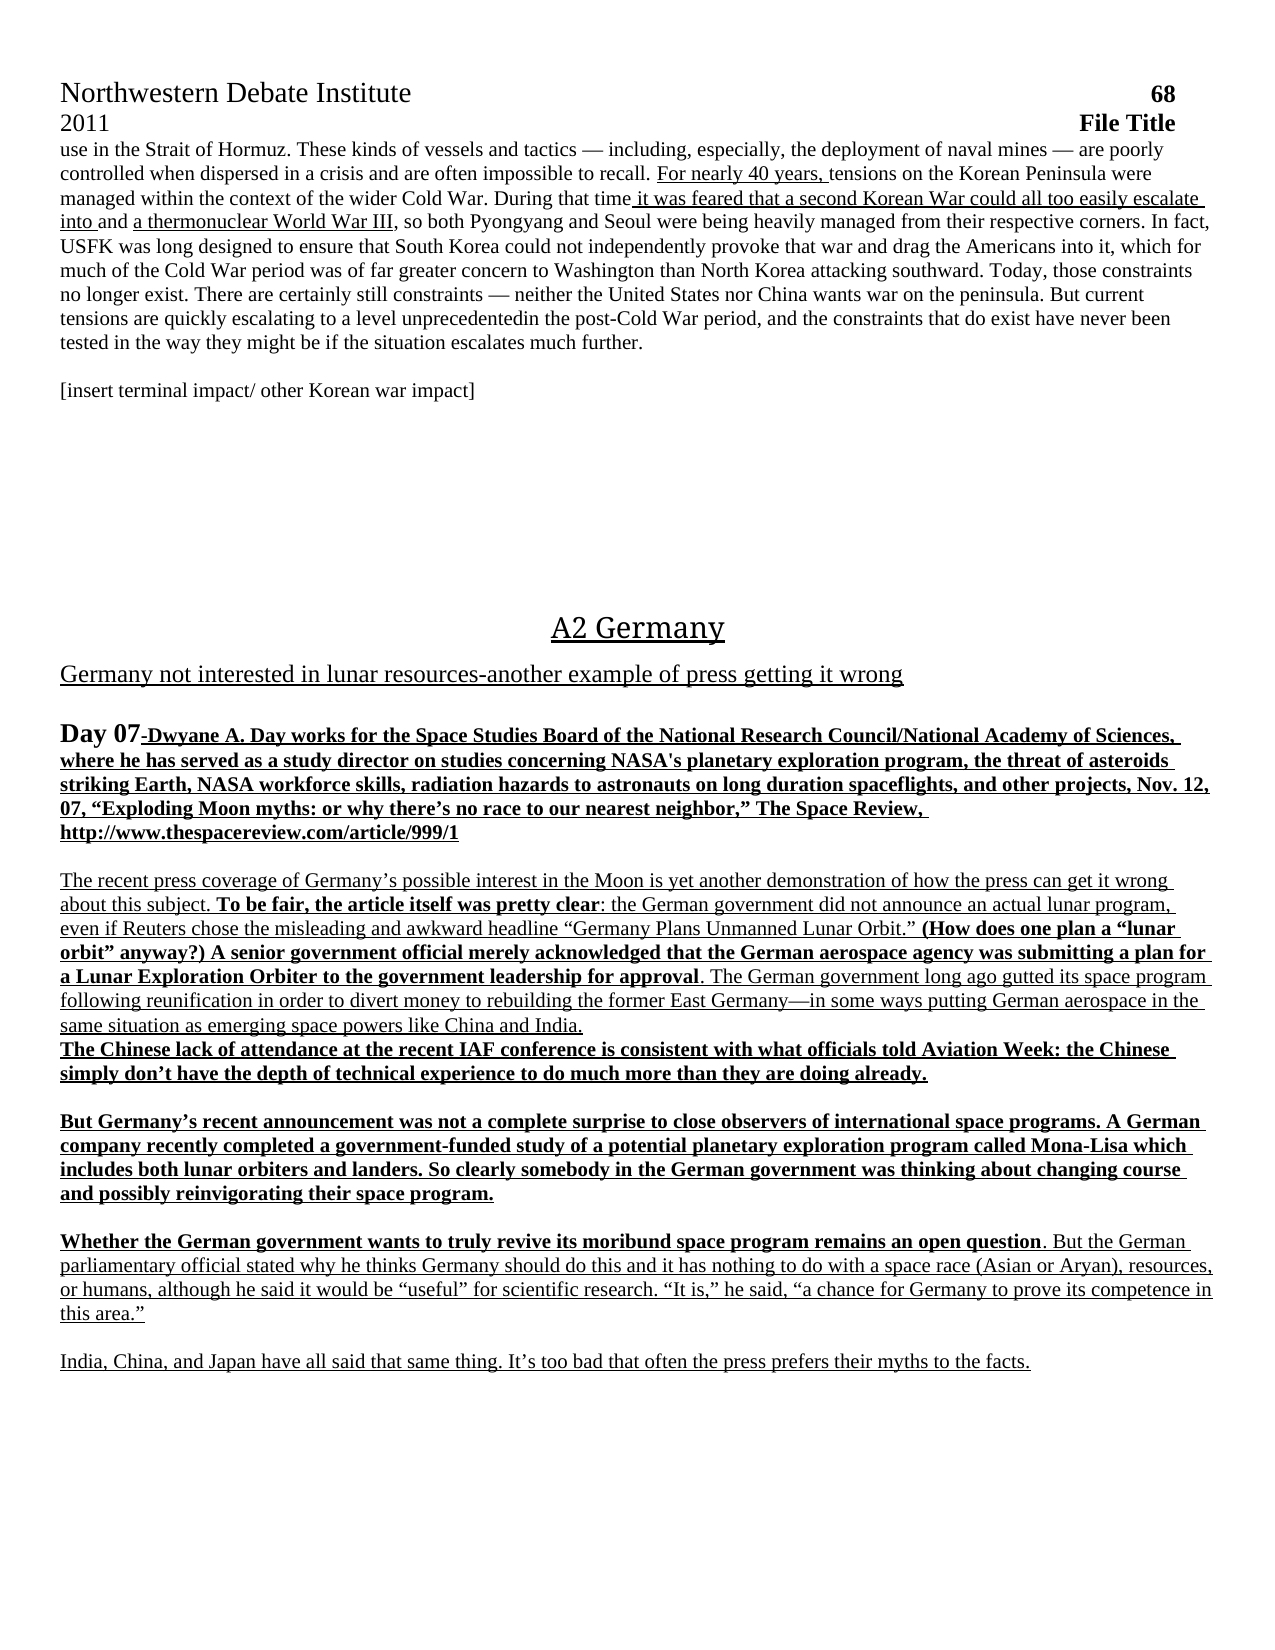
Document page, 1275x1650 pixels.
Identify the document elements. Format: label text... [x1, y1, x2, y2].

subtitle Germany not interested in lunar resources-another example of press getting it wrong [60, 659, 1215, 688]
text But Germany’s recent announcement was not a complete surprise to close observers of international space programs. A German company recently completed a government-funded study of a potential planetary exploration program called Mona-Lisa which includes both lunar orbiters and landers. So clearly somebody in the German government was thinking about changing course and possibly reinvigorating their space program. [60, 1109, 1215, 1205]
text Whether the German government wants to truly revive its moribund space program remains an open question. But the German parliamentary official stated why he thinks Germany should do this and it has nothing to do with a space race (Asian or Aryan), resources, or humans, although he said it would be “useful” for scientific research. “It is,” he said, “a chance for Germany to prove its competence in this area.” [60, 1229, 1215, 1325]
text Day 07-Dwyane A. Day works for the Space Studies Board of the National Research Council/National Academy of Sciences, where he has served as a study director on studies concerning NASA's planetary exploration program, the threat of asteroids striking Earth, NASA workforce skills, radiation hazards to astronauts on long duration spaceflights, and other projects, Nov. 12, 07, “Exploding Moon myths: or why there’s no race to our nearest neighbor,” The Space Review, http://www.thespacereview.com/article/999/1 [60, 717, 1215, 844]
text India, China, and Japan have all said that same thing. It’s too bad that often the press prefers their myths to the facts. [60, 1349, 1215, 1373]
text [insert terminal impact/ other Korean war impact] [60, 354, 1215, 402]
text The Chinese lack of attendance at the recent IAF conference is consistent with what officials told Aviation Week: the Chinese simply don’t have the depth of technical experience to do much more than they are doing already. [60, 1037, 1215, 1085]
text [60, 137, 1215, 354]
text The recent press coverage of Germany’s possible interest in the Moon is yet another demonstration of how the press can get it wrong about this subject. To be fair, the article itself was pretty clear: the German government did not announce an actual lunar program, even if Reuters chose the misleading and awkward headline “Germany Plans Unmanned Lunar Orbit.” (How does one plan a “lunar orbit” anyway?) A senior government official merely acknowledged that the German aerospace agency was submitting a plan for a Lunar Exploration Orbiter to the government leadership for approval. The German government long ago gutted its space program following reunification in order to divert money to rebuilding the former East Germany—in some ways putting German aerospace in the same situation as emerging space powers like China and India. [60, 868, 1215, 1037]
subtitle A2 Germany [60, 607, 1215, 647]
